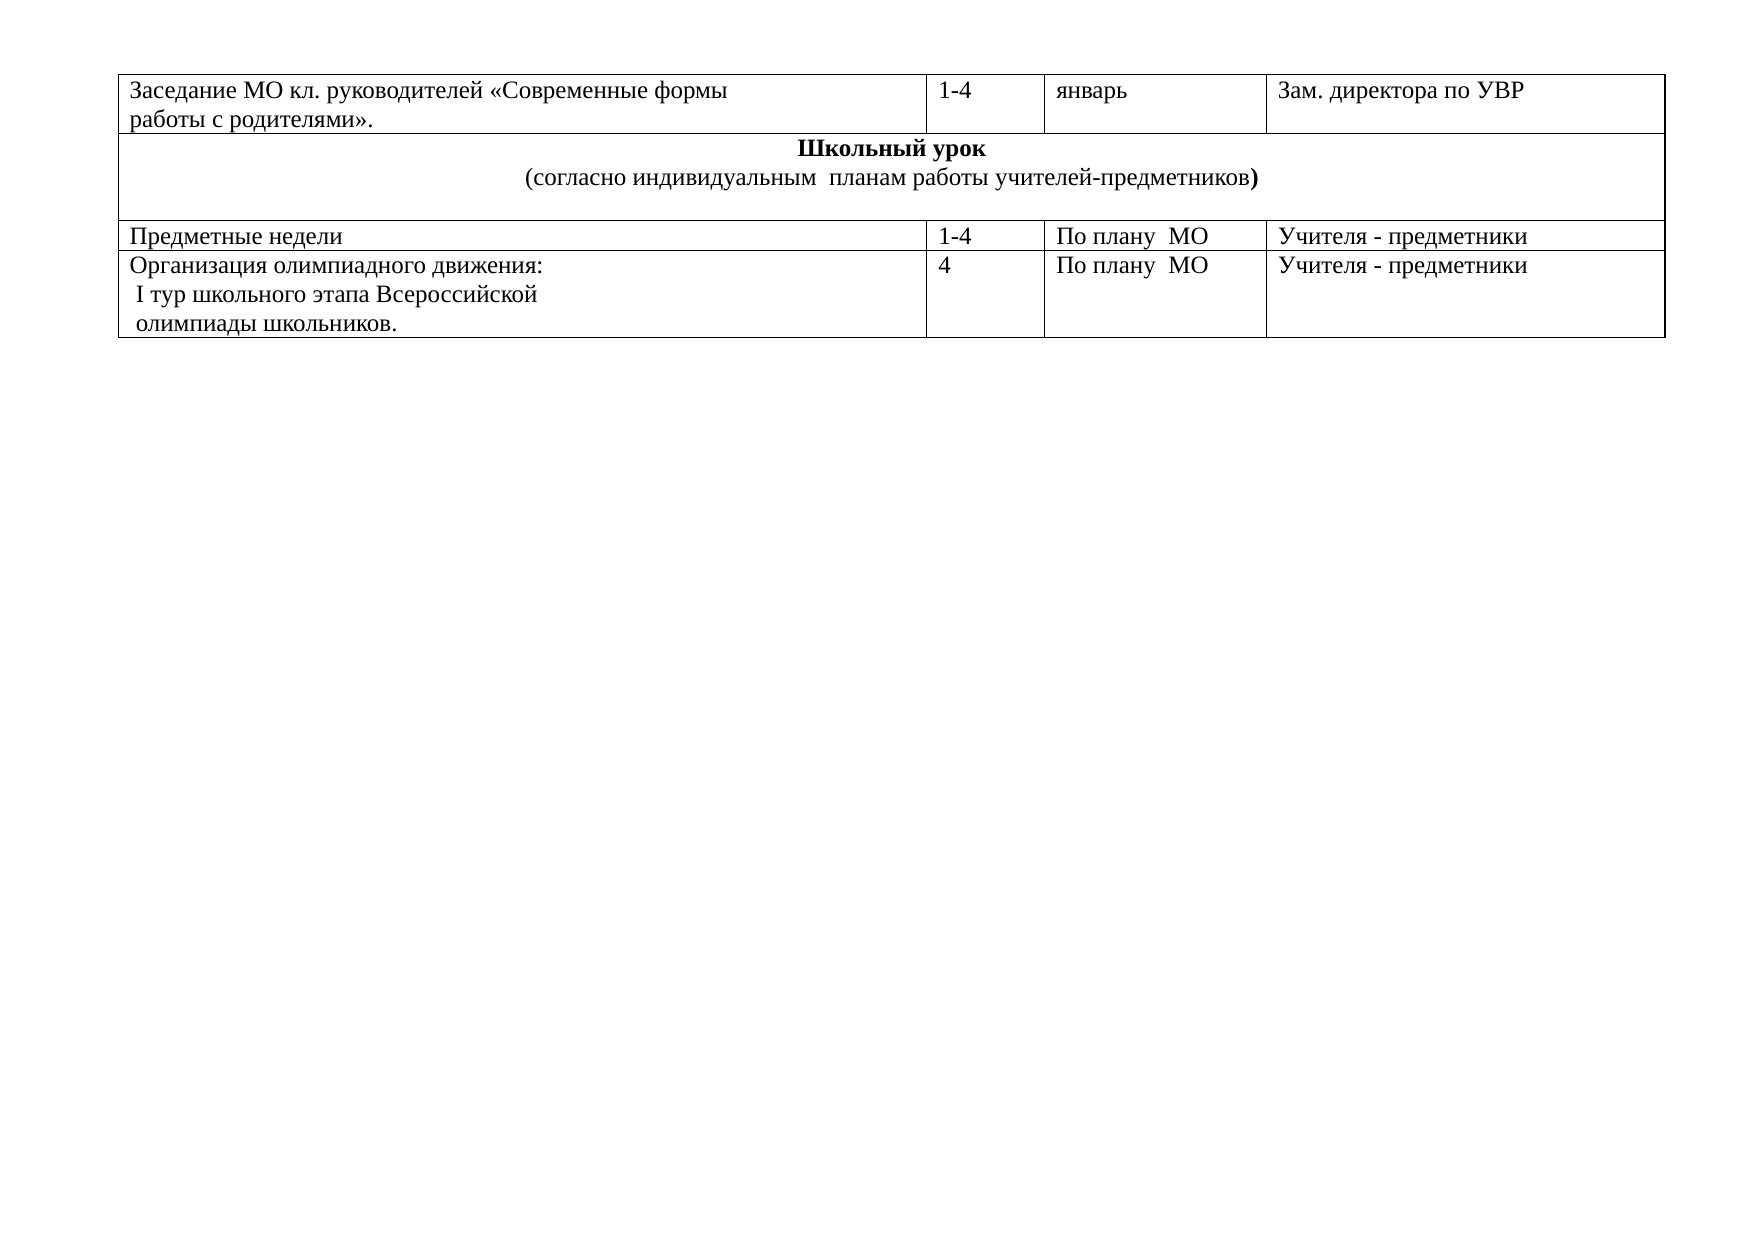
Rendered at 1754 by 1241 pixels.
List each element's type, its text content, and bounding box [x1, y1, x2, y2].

table_cell По плану МО [1045, 221, 1266, 249]
table_cell 1-4 [927, 221, 1044, 249]
table_cell Заседание МО кл. руководителей «Современные формы работы с родителями». [119, 75, 926, 132]
table_cell Учителя - предметники [1267, 251, 1664, 337]
table_cell Предметные недели [119, 221, 926, 249]
table_cell Организация олимпиадного движения: I тур школьного этапа Всероссийской олимпиады школьников. [119, 251, 926, 337]
table_cell Зам. директора по УВР [1267, 75, 1664, 132]
table_cell 4 [927, 251, 1044, 337]
table_cell Школьный урок (согласно индивидуальным планам работы учителей-предметников) [119, 134, 1664, 220]
table_cell По плану МО [1045, 251, 1266, 337]
table_cell 1-4 [927, 75, 1044, 132]
table_cell Учителя - предметники [1267, 221, 1664, 249]
table_cell январь [1045, 75, 1266, 132]
